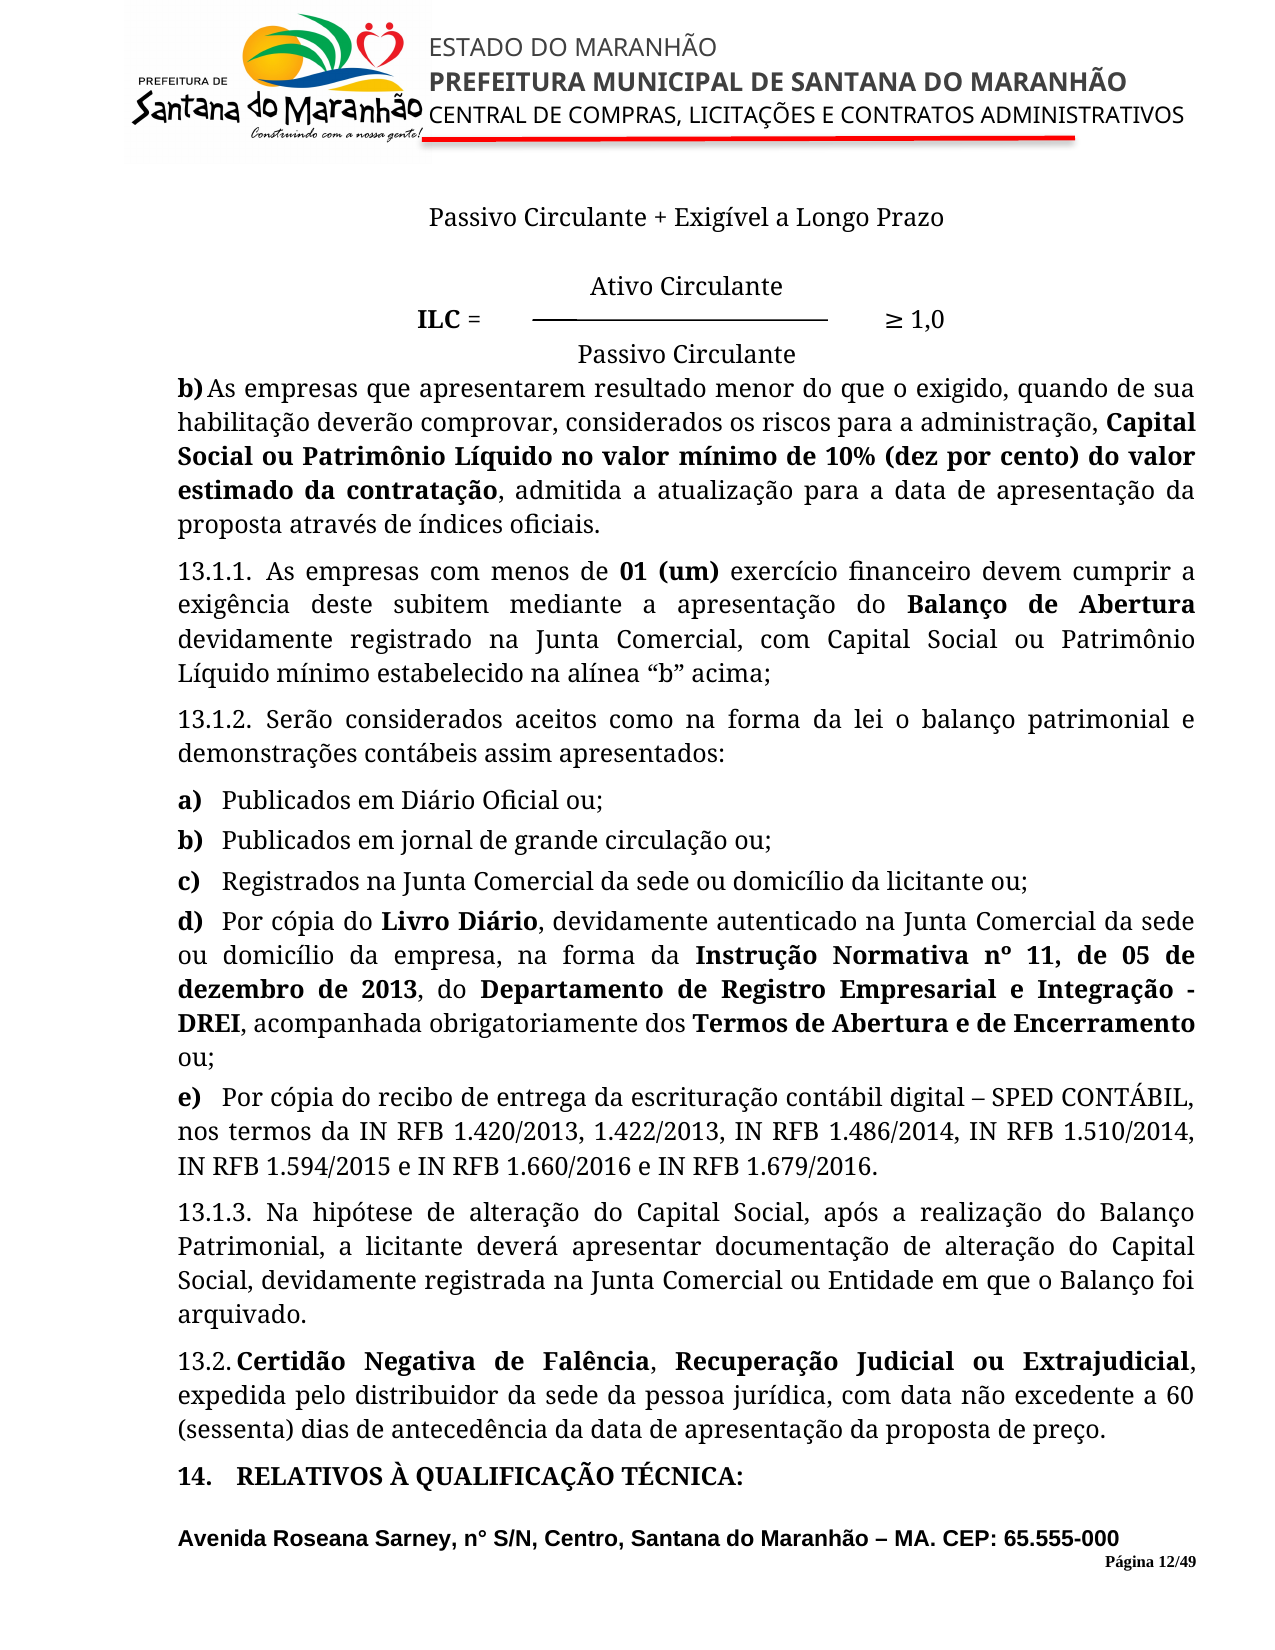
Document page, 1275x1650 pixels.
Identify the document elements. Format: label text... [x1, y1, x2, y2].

text Passivo Circulante + Exigível a Longo Prazo [177, 200, 1196, 234]
text ILC = ≥ 1,0 [177, 302, 1196, 336]
list As empresas com menos de 01 (um) exercício financeiro devem cumprir a exigência deste subitem mediante a apresentação do Balanço de Abertura devidamente registrado na Junta Comercial, com Capital Social ou Patrimônio Líquido mínimo estabelecido na alínea “b” acima; [177, 553, 1196, 689]
list Por cópia do recibo de entrega da escrituração contábil digital – SPED CONTÁBIL, nos termos da IN RFB 1.420/2013, 1.422/2013, IN RFB 1.486/2014, IN RFB 1.510/2014, IN RFB 1.594/2015 e IN RFB 1.660/2016 e IN RFB 1.679/2016. [177, 1080, 1196, 1182]
list As empresas que apresentarem resultado menor do que o exigido, quando de sua habilitação deverão comprovar, considerados os riscos para a administração, Capital Social ou Patrimônio Líquido no valor mínimo de 10% (dez por cento) do valor estimado da contratação, admitida a atualização para a data de apresentação da proposta através de índices oficiais. [177, 370, 1196, 541]
list Serão considerados aceitos como na forma da lei o balanço patrimonial e demonstrações contábeis assim apresentados: [177, 702, 1196, 770]
list RELATIVOS À QUALIFICAÇÃO TÉCNICA: [177, 1458, 1196, 1492]
text Passivo Circulante [177, 336, 1196, 370]
list Certidão Negativa de Falência, Recuperação Judicial ou Extrajudicial, expedida pelo distribuidor da sede da pessoa jurídica, com data não excedente a 60 (sessenta) dias de antecedência da data de apresentação da proposta de preço. [177, 1343, 1196, 1446]
list Publicados em Diário Oficial ou; [177, 782, 1196, 817]
list Por cópia do Livro Diário, devidamente autenticado na Junta Comercial da sede ou domicílio da empresa, na forma da Instrução Normativa nº 11, de 05 de dezembro de 2013, do Departamento de Registro Empresarial e Integração - DREI, acompanhada obrigatoriamente dos Termos de Abertura e de Encerramento ou; [177, 903, 1196, 1074]
picture [124, 0, 432, 164]
list Na hipótese de alteração do Capital Social, após a realização do Balanço Patrimonial, a licitante deverá apresentar documentação de alteração do Capital Social, devidamente registrada na Junta Comercial ou Entidade em que o Balanço foi arquivado. [177, 1195, 1196, 1331]
list Publicados em jornal de grande circulação ou; [177, 823, 1196, 857]
list Registrados na Junta Comercial da sede ou domicílio da licitante ou; [177, 863, 1196, 897]
text Ativo Circulante [177, 268, 1196, 302]
